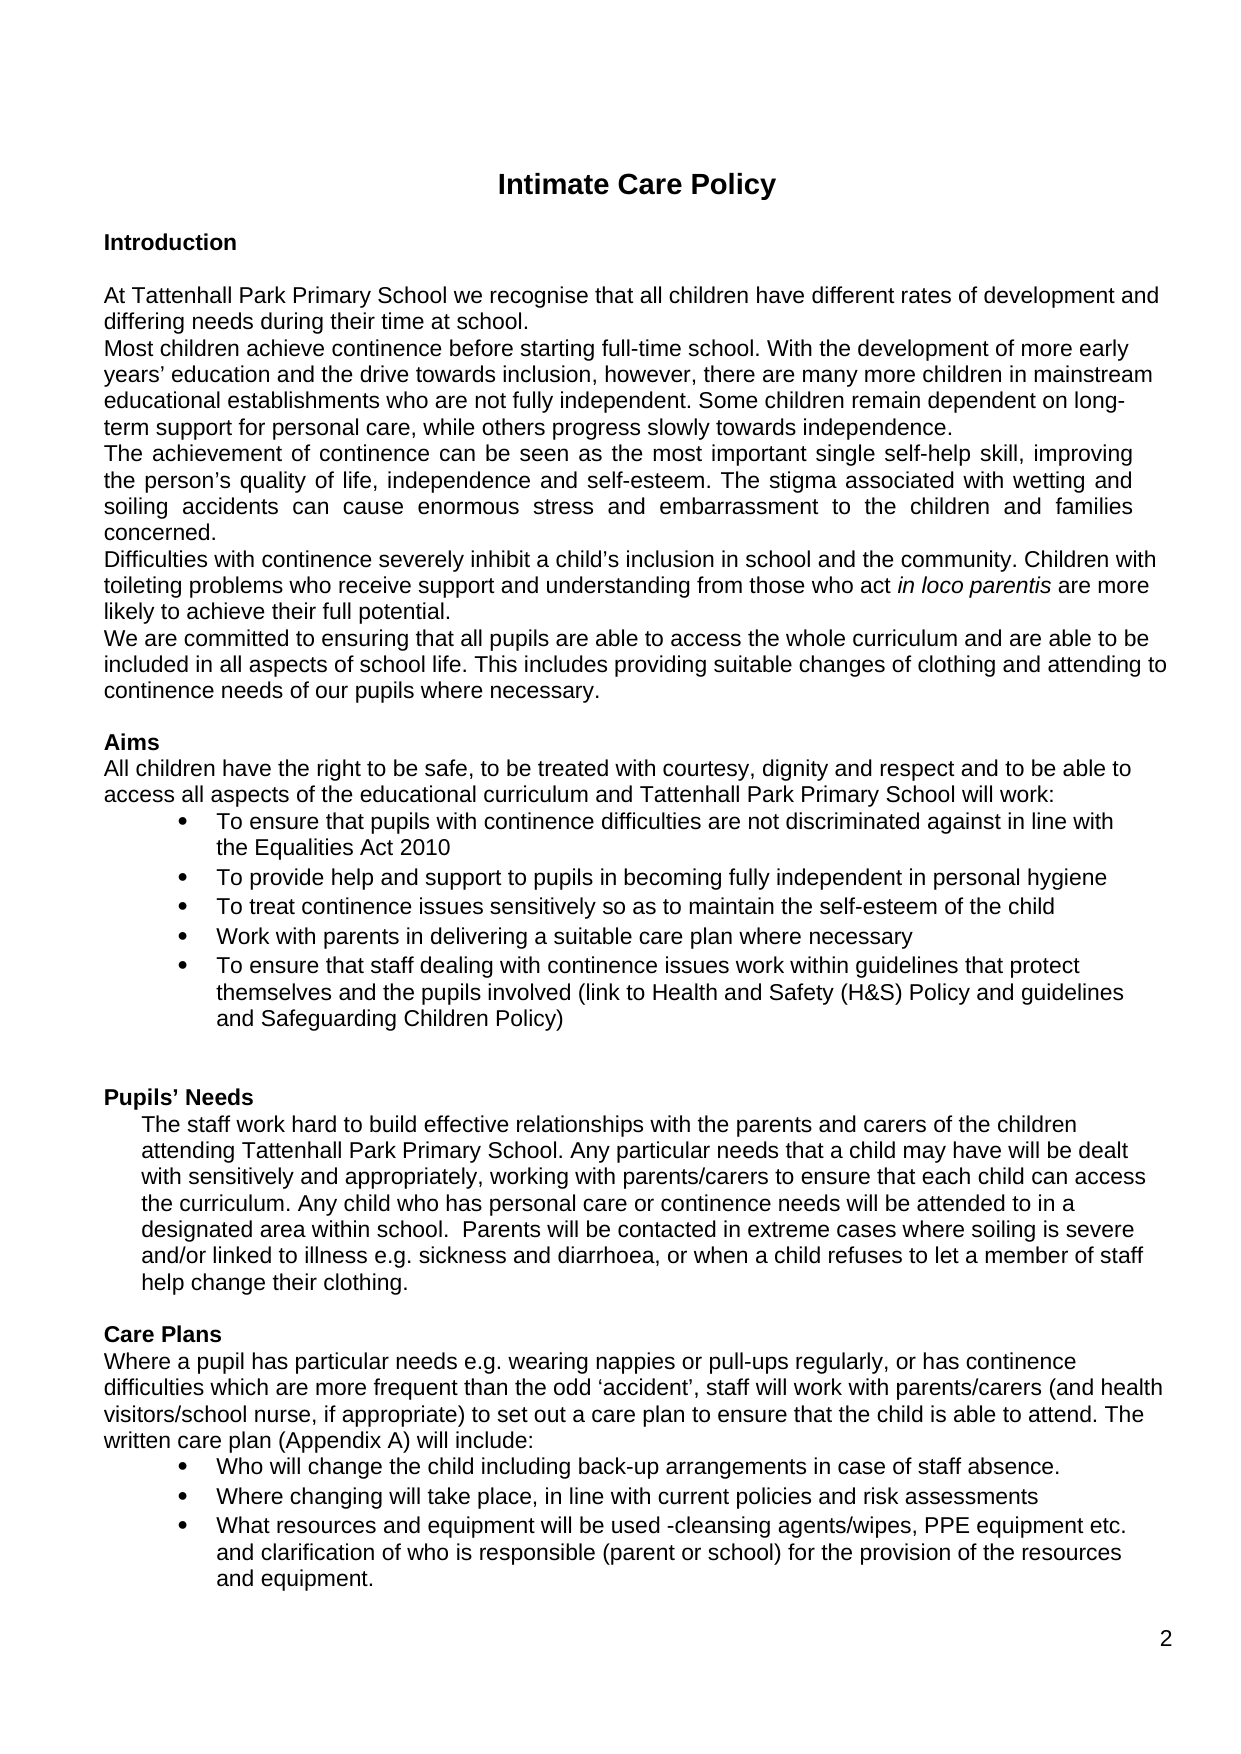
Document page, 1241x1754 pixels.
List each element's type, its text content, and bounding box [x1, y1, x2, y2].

list To provide help and support to pupils in becoming fully independent in personal hygiene [178, 863, 1194, 890]
text Intimate Care Policy [496, 167, 778, 200]
list Where changing will take place, in line with current policies and risk assessments [178, 1483, 1194, 1509]
list To ensure that staff dealing with continence issues work within guidelines that protect themselves and the pupils involved (link to Health and Safety (H&S) Policy and guidelines and Safeguarding Children Policy) [178, 952, 1169, 1031]
text The staff work hard to build effective relationships with the parents and carers of the children attending Tattenhall Park Primary School. Any particular needs that a child may have will be dealt with sensitively and appropriately, working with parents/carers to ensure that each child can access the curriculum. Any child who has personal care or continence needs will be attended to in a designated area within school. Parents will be contacted in extreme cases where soiling is severe and/or linked to illness e.g. sickness and diarrhoea, or when a child refuses to let a member of staff help change their clothing. [141, 1111, 1169, 1295]
text We are committed to ensuring that all pupils are able to access the whole curriculum and are able to be included in all aspects of school life. This includes providing suitable changes of clothing and attending to continence needs of our pupils where necessary. [103, 625, 1194, 704]
text Most children achieve continence before starting full-time school. With the development of more early years’ education and the drive towards inclusion, however, there are many more children in mainstream educational establishments who are not fully independent. Some children remain dependent on long- term support for personal care, while others progress slowly towards independence. [103, 334, 1155, 440]
subtitle Aims [103, 729, 1194, 755]
text The achievement of continence can be seen as the most important single self-help skill, improving the person’s quality of life, independence and self-esteem. The stigma associated with wetting and soiling accidents can cause enormous stress and embarrassment to the children and families concerned. [103, 440, 1134, 546]
list Work with parents in delivering a suitable care plan where necessary [178, 923, 1194, 949]
text All children have the right to be safe, to be treated with courtesy, dignity and respect and to be able to access all aspects of the educational curriculum and Tattenhall Park Primary School will work: [103, 756, 1194, 808]
subtitle Care Plans [103, 1321, 1194, 1347]
list What resources and equipment will be used -cleansing agents/wipes, PPE equipment etc. and clarification of who is responsible (parent or school) for the provision of the resources and equipment. [178, 1512, 1165, 1591]
list To treat continence issues sensitively so as to maintain the self-esteem of the child [178, 893, 1194, 919]
list Who will change the child including back-up arrangements in case of staff absence. [178, 1453, 1194, 1479]
text At Tattenhall Park Primary School we recognise that all children have different rates of development and differing needs during their time at school. [103, 283, 1194, 334]
text Difficulties with continence severely inhibit a child’s inclusion in school and the community. Children with toileting problems who receive support and understanding from those who act in loco parentis are more likely to achieve their full potential. [103, 546, 1194, 625]
text Where a pupil has particular needs e.g. wearing nappies or pull-ups regularly, or has continence difficulties which are more frequent than the odd ‘accident’, staff will work with parents/carers (and health visitors/school nurse, if appropriate) to set out a care plan to ensure that the child is able to attend. The written care plan (Appendix A) will include: [103, 1348, 1169, 1453]
list To ensure that pupils with continence difficulties are not discriminated against in line with the Equalities Act 2010 [178, 808, 1152, 860]
subtitle Pupils’ Needs [103, 1084, 1194, 1110]
subtitle Introduction [103, 229, 1194, 256]
